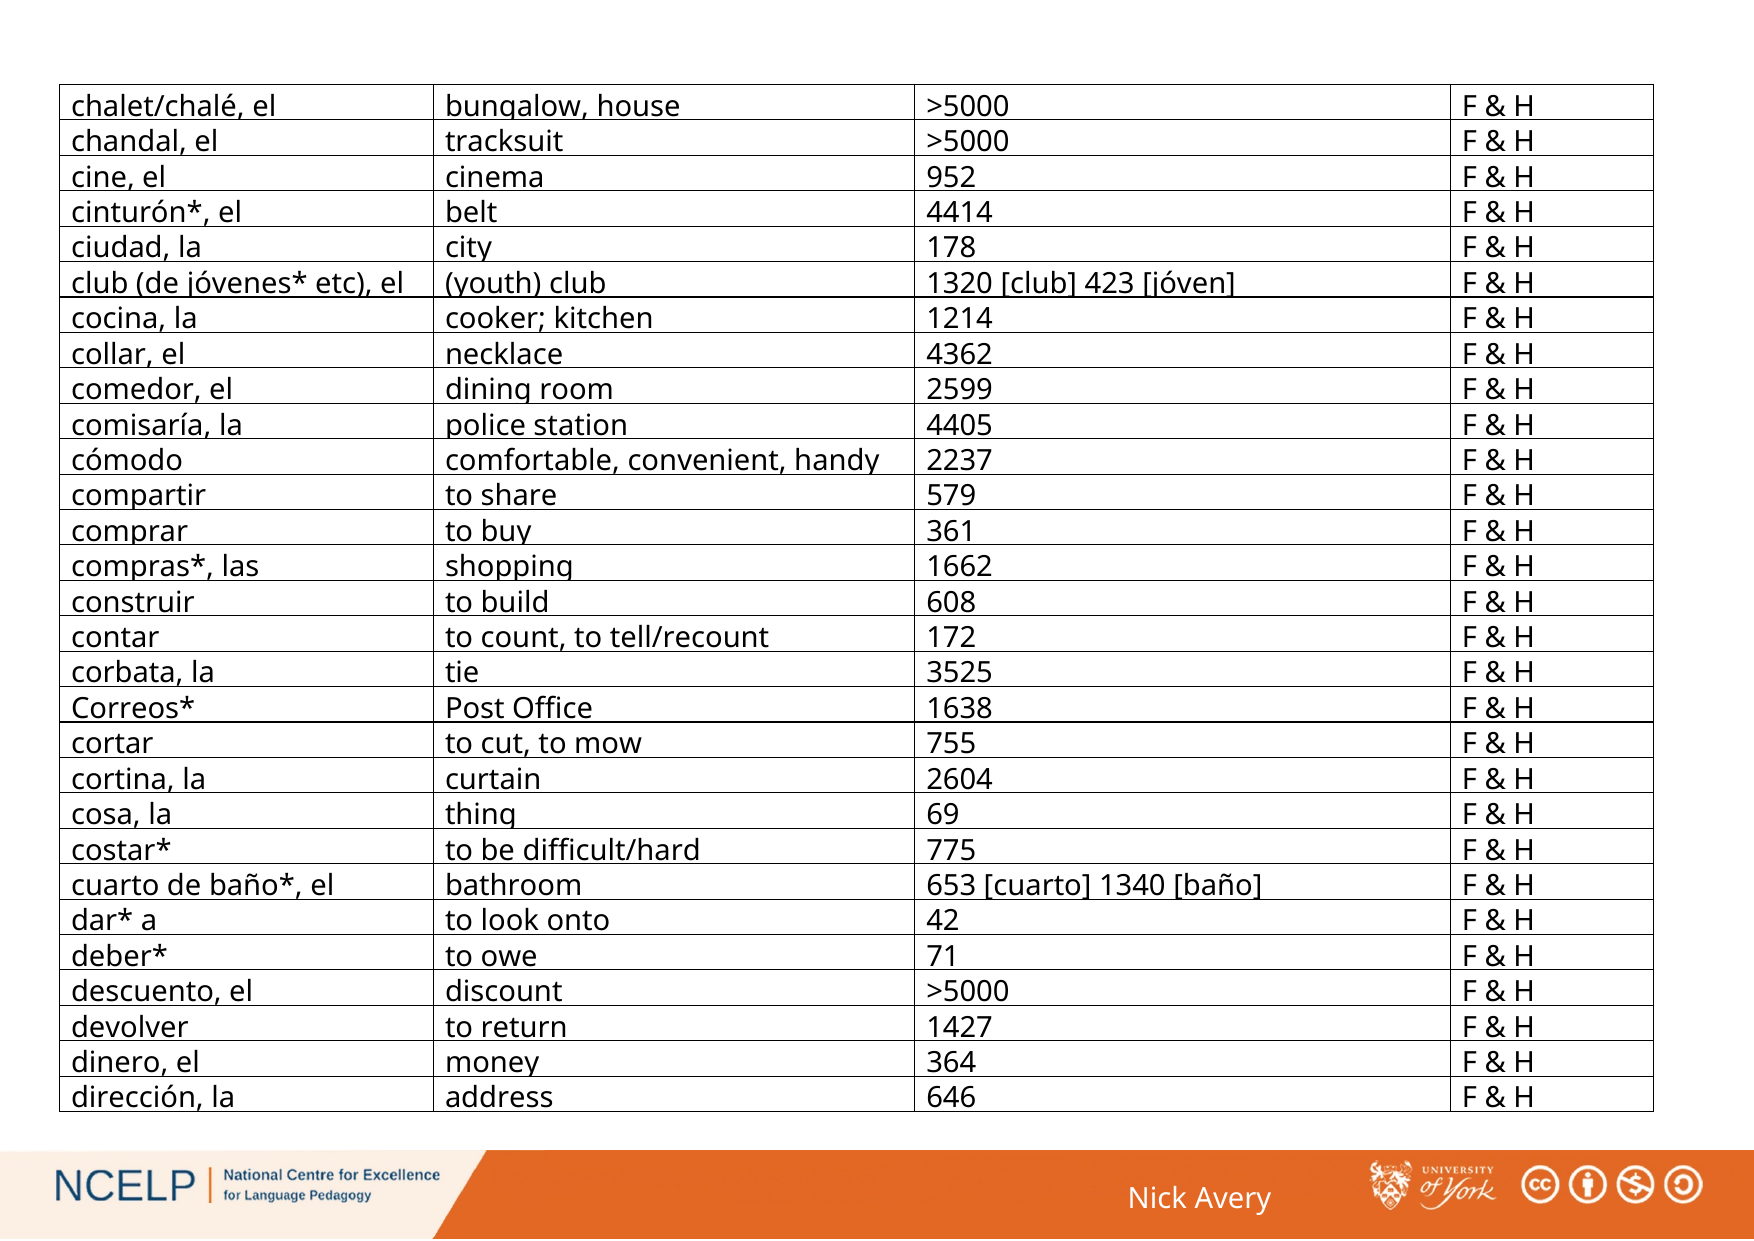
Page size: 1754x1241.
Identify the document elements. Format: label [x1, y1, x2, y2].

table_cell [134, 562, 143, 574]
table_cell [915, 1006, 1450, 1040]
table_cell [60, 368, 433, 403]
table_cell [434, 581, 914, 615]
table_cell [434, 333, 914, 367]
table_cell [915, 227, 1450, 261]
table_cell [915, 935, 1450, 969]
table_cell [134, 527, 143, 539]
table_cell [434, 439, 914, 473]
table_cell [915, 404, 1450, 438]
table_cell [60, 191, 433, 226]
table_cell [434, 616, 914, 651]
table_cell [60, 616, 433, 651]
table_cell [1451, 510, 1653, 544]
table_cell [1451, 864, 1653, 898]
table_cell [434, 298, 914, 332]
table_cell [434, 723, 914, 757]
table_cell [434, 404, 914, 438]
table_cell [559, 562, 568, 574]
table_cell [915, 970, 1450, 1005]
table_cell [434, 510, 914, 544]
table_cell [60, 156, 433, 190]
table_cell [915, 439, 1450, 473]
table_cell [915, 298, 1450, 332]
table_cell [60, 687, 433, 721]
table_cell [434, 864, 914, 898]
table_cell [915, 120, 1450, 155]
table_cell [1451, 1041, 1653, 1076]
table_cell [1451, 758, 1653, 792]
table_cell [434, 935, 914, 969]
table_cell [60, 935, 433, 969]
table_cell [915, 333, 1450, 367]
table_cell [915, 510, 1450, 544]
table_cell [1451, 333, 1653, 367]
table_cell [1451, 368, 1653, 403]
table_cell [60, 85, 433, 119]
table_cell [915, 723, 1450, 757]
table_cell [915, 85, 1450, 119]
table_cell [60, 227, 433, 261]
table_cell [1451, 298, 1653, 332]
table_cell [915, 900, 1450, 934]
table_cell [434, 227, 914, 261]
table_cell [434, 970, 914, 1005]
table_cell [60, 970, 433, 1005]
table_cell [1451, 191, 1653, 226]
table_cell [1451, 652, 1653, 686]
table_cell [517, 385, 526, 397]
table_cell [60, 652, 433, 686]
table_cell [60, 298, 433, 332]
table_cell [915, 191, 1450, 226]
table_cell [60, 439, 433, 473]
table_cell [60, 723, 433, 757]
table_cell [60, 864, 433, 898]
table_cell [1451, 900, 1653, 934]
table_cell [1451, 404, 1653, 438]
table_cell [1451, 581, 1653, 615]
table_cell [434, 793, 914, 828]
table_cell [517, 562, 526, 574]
picture [0, 1150, 1754, 1239]
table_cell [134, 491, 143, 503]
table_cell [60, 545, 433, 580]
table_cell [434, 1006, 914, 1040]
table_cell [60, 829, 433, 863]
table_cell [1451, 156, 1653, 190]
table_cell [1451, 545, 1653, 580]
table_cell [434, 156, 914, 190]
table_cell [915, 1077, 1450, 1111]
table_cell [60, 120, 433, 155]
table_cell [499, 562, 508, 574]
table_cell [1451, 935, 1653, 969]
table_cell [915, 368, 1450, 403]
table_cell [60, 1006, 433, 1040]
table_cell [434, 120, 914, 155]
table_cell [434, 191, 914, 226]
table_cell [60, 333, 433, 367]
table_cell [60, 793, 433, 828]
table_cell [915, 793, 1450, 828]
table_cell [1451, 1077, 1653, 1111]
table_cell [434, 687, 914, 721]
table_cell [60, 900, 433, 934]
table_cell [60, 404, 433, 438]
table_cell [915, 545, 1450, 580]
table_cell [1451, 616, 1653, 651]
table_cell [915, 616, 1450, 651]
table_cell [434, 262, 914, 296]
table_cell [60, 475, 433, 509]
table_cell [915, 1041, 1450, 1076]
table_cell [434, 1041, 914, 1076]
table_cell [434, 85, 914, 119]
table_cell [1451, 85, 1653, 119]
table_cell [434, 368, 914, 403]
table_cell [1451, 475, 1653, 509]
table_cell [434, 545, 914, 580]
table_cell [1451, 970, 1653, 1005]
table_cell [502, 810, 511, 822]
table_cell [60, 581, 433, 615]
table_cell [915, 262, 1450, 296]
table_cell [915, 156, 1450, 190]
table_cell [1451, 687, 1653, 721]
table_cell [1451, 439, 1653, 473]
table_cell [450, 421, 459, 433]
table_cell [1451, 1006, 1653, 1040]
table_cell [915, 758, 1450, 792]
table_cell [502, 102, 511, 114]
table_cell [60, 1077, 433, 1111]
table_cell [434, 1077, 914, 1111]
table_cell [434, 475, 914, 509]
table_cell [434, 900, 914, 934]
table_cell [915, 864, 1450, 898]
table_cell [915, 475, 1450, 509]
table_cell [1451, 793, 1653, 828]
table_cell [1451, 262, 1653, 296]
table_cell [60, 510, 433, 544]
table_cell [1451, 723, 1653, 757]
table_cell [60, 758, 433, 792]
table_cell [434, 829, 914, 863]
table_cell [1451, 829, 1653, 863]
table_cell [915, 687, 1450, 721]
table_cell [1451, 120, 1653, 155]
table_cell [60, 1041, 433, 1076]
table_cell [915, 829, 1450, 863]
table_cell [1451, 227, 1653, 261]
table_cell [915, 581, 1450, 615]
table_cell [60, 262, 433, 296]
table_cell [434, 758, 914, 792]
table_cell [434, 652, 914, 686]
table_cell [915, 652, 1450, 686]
